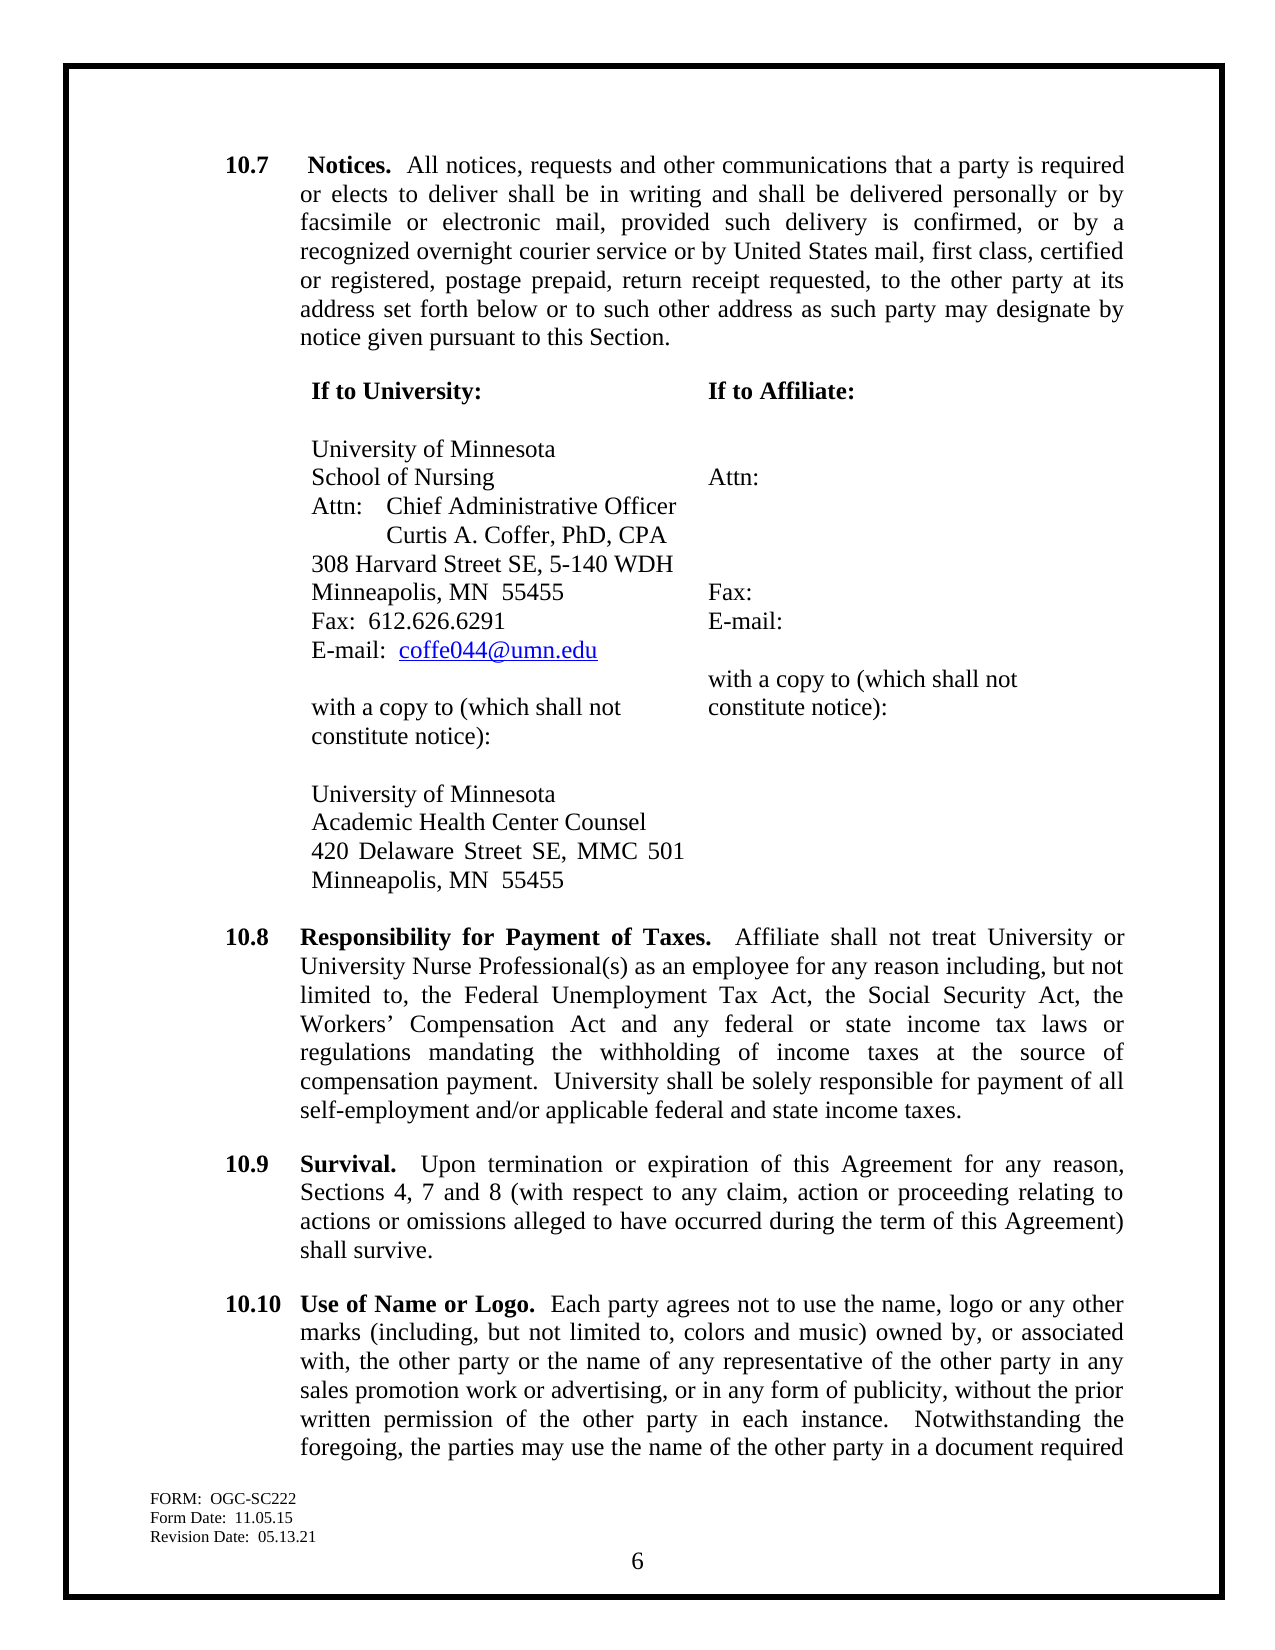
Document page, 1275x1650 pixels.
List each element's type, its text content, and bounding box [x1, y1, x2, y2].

list Notices. All notices, requests and other communications that a party is required or elects to deliver shall be in writing and shall be delivered personally or by facsimile or electronic mail, provided such delivery is confirmed, or by a recognized overnight courier service or by United States mail, first class, certified or registered, postage prepaid, return receipt requested, to the other party at its address set forth below or to such other address as such party may designate by notice given pursuant to this Section. [225, 150, 1125, 351]
list Survival. Upon termination or expiration of this Agreement for any reason, Sections 4, 7 and 8 (with respect to any claim, action or proceeding relating to actions or omissions alleged to have occurred during the term of this Agreement) shall survive. [225, 1149, 1125, 1264]
table_header If to University: Attn: Chief Administrative Officer Curtis A. Coffer, PhD, CPA , 5-140 WDH Fax: 612.626.6291 E-mail: coffe044@umn.edu with a copy to (which shall not constitute notice): Counsel , MMC 501 , MN 55455 [150, 376, 697, 922]
list Responsibility for Payment of Taxes. Affiliate shall not treat University or University Nurse Professional(s) as an employee for any reason including, but not limited to, the Federal Unemployment Tax Act, the Social Security Act, the Workers’ Compensation Act and any federal or state income tax laws or regulations mandating the withholding of income taxes at the source of compensation payment. University shall be solely responsible for payment of all self-employment and/or applicable federal and state income taxes. [225, 922, 1125, 1124]
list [225, 1289, 1125, 1461]
table_header If to Affiliate: Attn: Fax: E-mail: with a copy to (which shall not constitute notice): [697, 376, 1125, 922]
